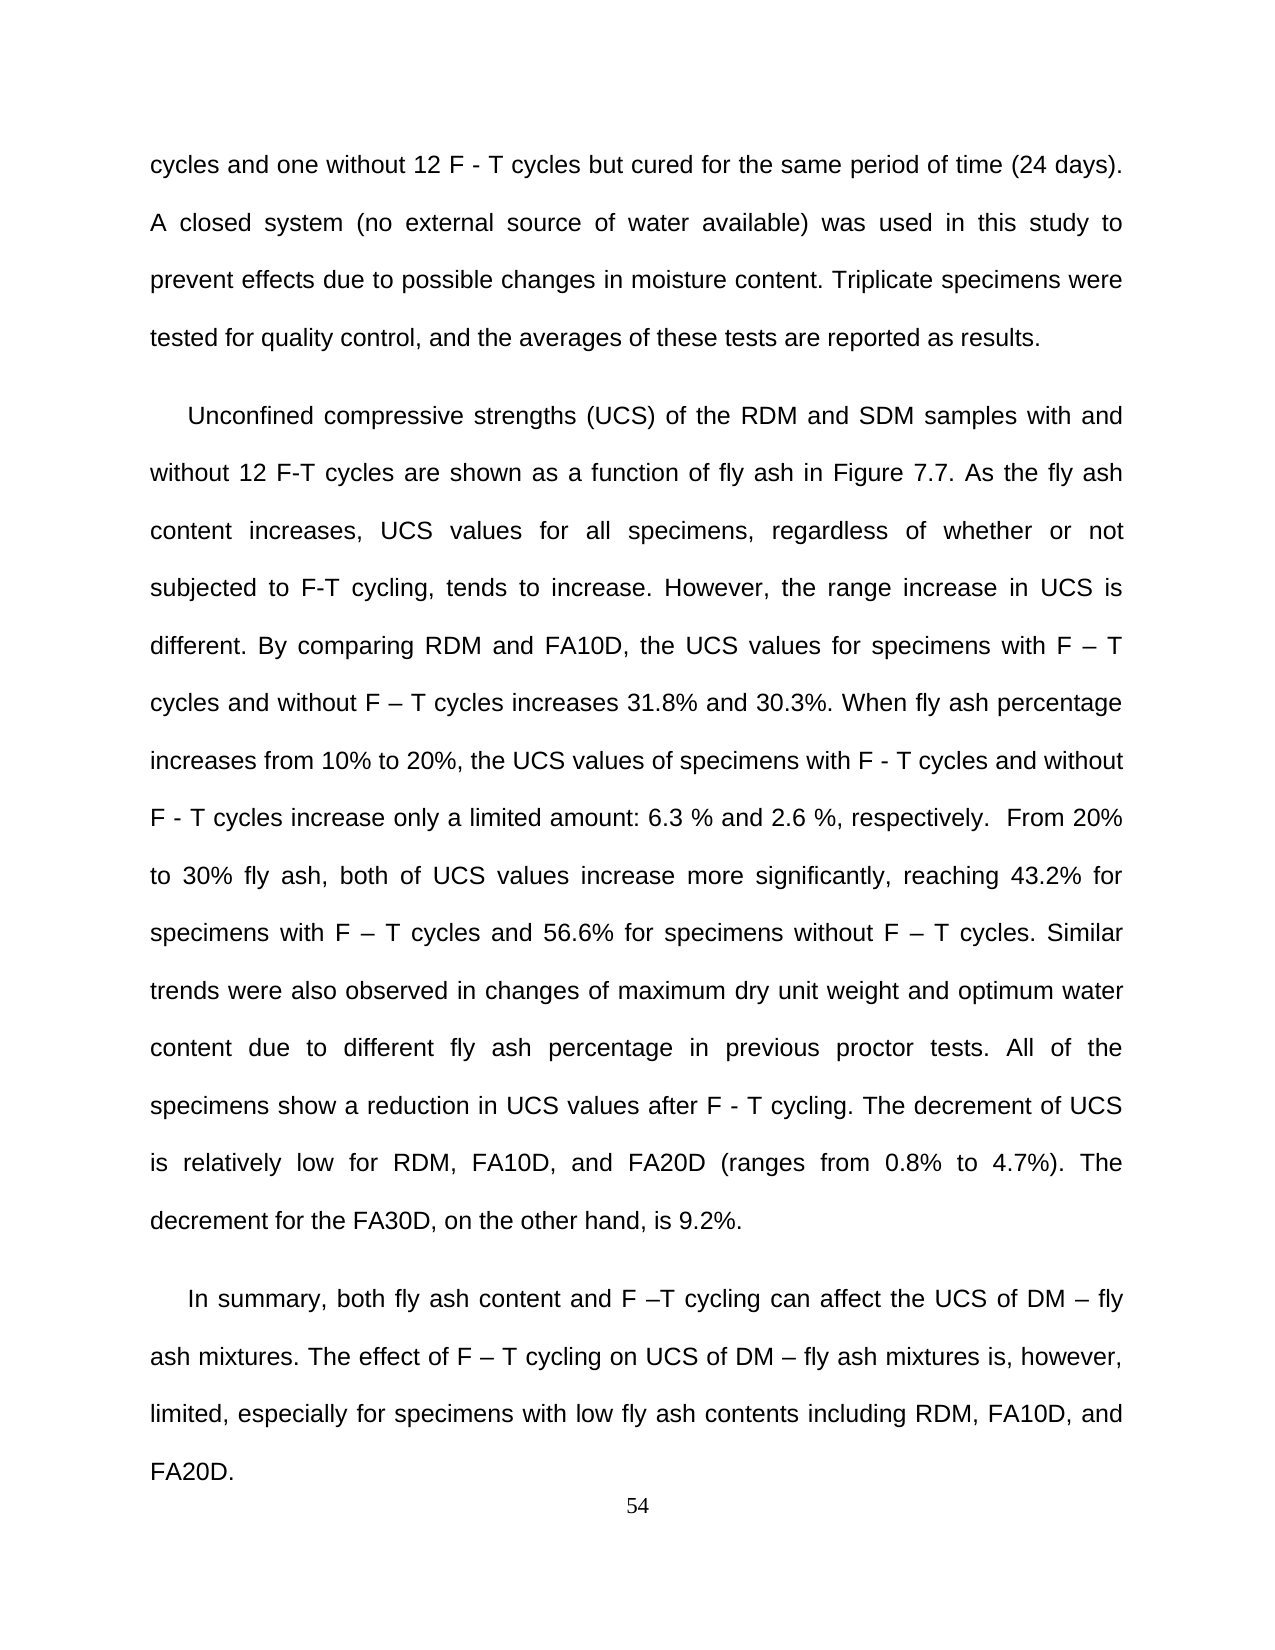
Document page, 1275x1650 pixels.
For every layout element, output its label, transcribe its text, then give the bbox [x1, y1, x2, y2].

text In summary, both fly ash content and F –T cycling can affect the UCS of DM – fly ash mixtures. The effect of F – T cycling on UCS of DM – fly ash mixtures is, however, limited, especially for specimens with low fly ash contents including RDM, FA10D, and FA20D. [150, 1284, 1125, 1485]
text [150, 150, 1125, 351]
text Unconfined compressive strengths (UCS) of the RDM and SDM samples with and without 12 F-T cycles are shown as a function of fly ash in Figure 7.7. As the fly ash content increases, UCS values for all specimens, regardless of whether or not subjected to F-T cycling, tends to increase. However, the range increase in UCS is different. By comparing RDM and FA10D, the UCS values for specimens with F – T cycles and without F – T cycles increases 31.8% and 30.3%. When fly ash percentage increases from 10% to 20%, the UCS values of specimens with F - T cycles and without F - T cycles increase only a limited amount: 6.3 % and 2.6 %, respectively. From 20% to 30% fly ash, both of UCS values increase more significantly, reaching 43.2% for specimens with F – T cycles and 56.6% for specimens without F – T cycles. Similar trends were also observed in changes of maximum dry unit weight and optimum water content due to different fly ash percentage in previous proctor tests. All of the specimens show a reduction in UCS values after F - T cycling. The decrement of UCS is relatively low for RDM, FA10D, and FA20D (ranges from 0.8% to 4.7%). The decrement for the FA30D, on the other hand, is 9.2%. [150, 401, 1125, 1234]
